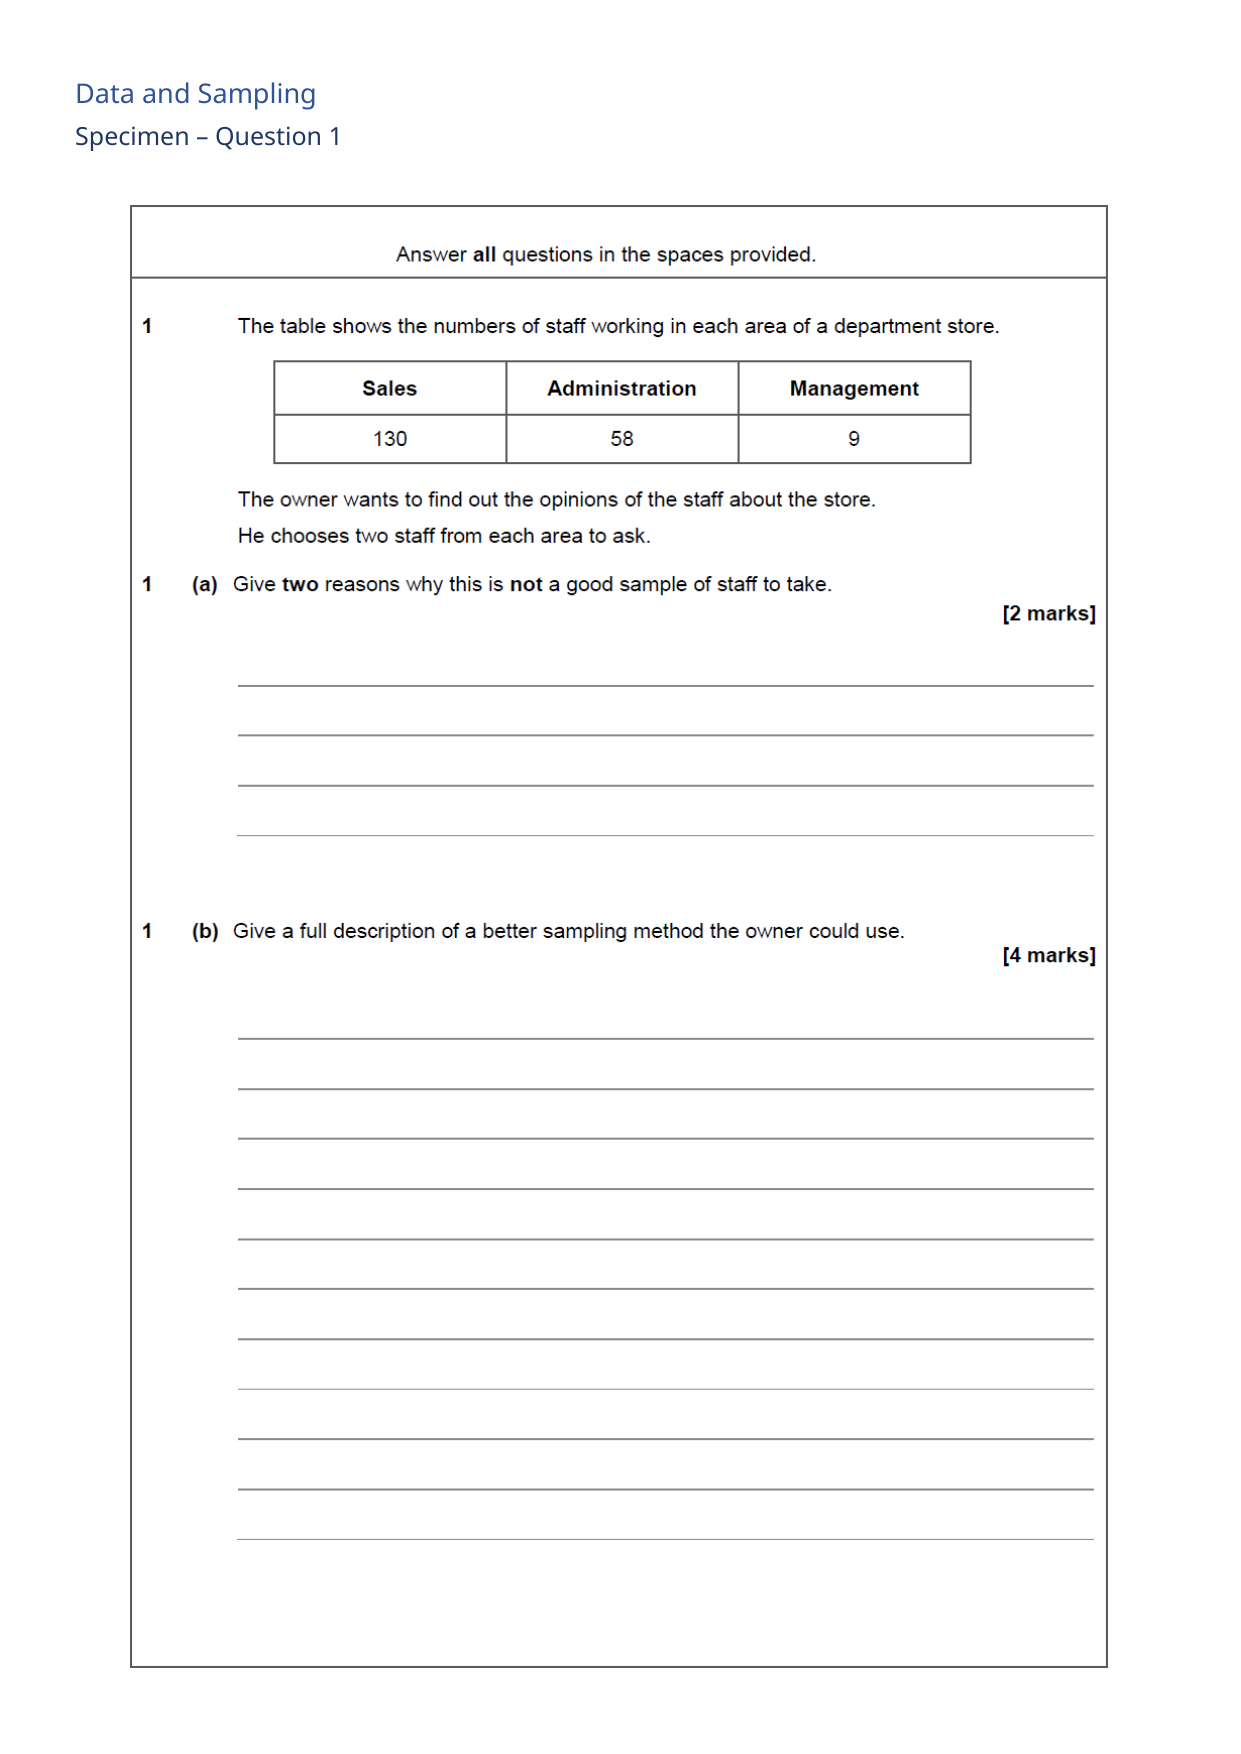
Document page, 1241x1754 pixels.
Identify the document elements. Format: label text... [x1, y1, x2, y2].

subtitle Specimen – Question 1 [75, 119, 1165, 153]
picture [128, 202, 1112, 1669]
subtitle Data and Sampling [75, 75, 1165, 112]
